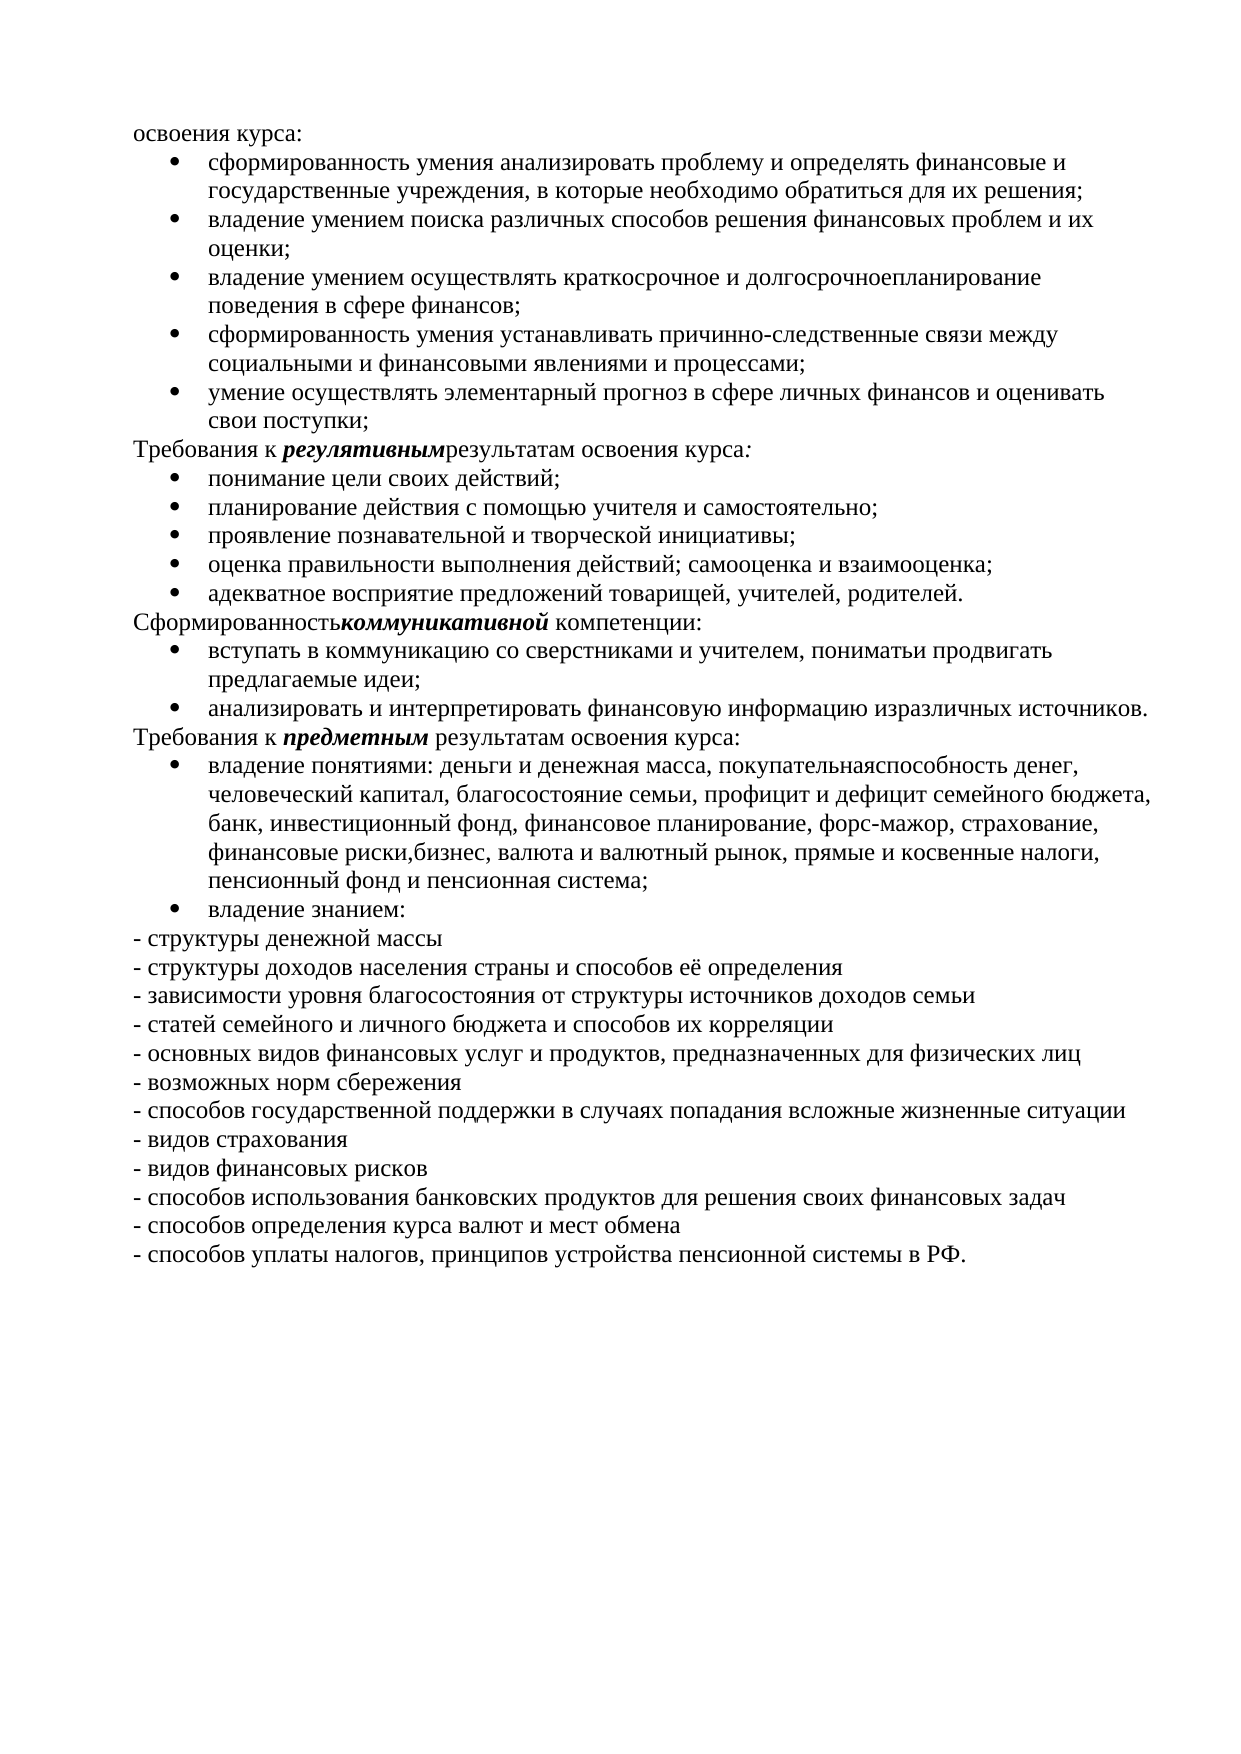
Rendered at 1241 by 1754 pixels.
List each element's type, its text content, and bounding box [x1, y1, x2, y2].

text - способов использования банковских продуктов для решения своих финансовых задач [133, 1182, 1152, 1211]
list понимание цели своих действий; [170, 463, 1152, 492]
text Сформированностькоммуникативной компетенции: [133, 607, 1152, 636]
text - статей семейного и личного бюджета и способов их корреляции [133, 1009, 1152, 1038]
text - основных видов финансовых услуг и продуктов, предназначенных для физических лиц [133, 1038, 1152, 1067]
list проявление познавательной и творческой инициативы; [170, 521, 1152, 549]
list владение умением осуществлять краткосрочное и долгосрочноепланирование поведения в сфере финансов; [170, 262, 1152, 319]
list вступать в коммуникацию со сверстниками и учителем, пониматьи продвигать предлагаемые идеи; [170, 636, 1152, 693]
text освоения курса: [133, 118, 1152, 147]
list владение знанием: [170, 894, 1152, 923]
text - структуры денежной массы [133, 923, 1152, 952]
text - видов финансовых рисков [133, 1153, 1152, 1182]
text - зависимости уровня благосостояния от структуры источников доходов семьи [133, 981, 1152, 1009]
list оценка правильности выполнения действий; самооценка и взаимооценка; [170, 549, 1152, 578]
text Требования к предметным результатам освоения курса: [133, 722, 1152, 751]
list сформированность умения анализировать проблему и определять финансовые и государственные учреждения, в которые необходимо обратиться для их решения; [170, 147, 1152, 204]
text - способов определения курса валют и мест обмена [133, 1211, 1152, 1239]
text - возможных норм сбережения [133, 1067, 1152, 1096]
list анализировать и интерпретировать финансовую информацию изразличных источников. [170, 693, 1152, 722]
list владение умением поиска различных способов решения финансовых проблем и их оценки; [170, 204, 1152, 262]
text - способов государственной поддержки в случаях попадания всложные жизненные ситуации [133, 1096, 1152, 1124]
list владение понятиями: деньги и денежная масса, покупательнаяспособность денег, человеческий капитал, благосостояние семьи, профицит и дефицит семейного бюджета, банк, инвестиционный фонд, финансовое планирование, форс-мажор, страхование, финансовые риски,бизнес, валюта и валютный рынок, прямые и косвенные налоги, пенсионный фонд и пенсионная система; [170, 751, 1152, 894]
list планирование действия с помощью учителя и самостоятельно; [170, 492, 1152, 521]
text - видов страхования [133, 1124, 1152, 1153]
list сформированность умения устанавливать причинно-следственные связи между социальными и финансовыми явлениями и процессами; [170, 319, 1152, 377]
text Требования к регулятивнымрезультатам освоения курса: [133, 434, 1152, 463]
text - способов уплаты налогов, принципов устройства пенсионной системы в РФ. [133, 1239, 1152, 1268]
list адекватное восприятие предложений товарищей, учителей, родителей. [170, 578, 1152, 607]
list умение осуществлять элементарный прогноз в сфере личных финансов и оценивать свои поступки; [170, 377, 1152, 434]
text - структуры доходов населения страны и способов её определения [133, 952, 1152, 981]
